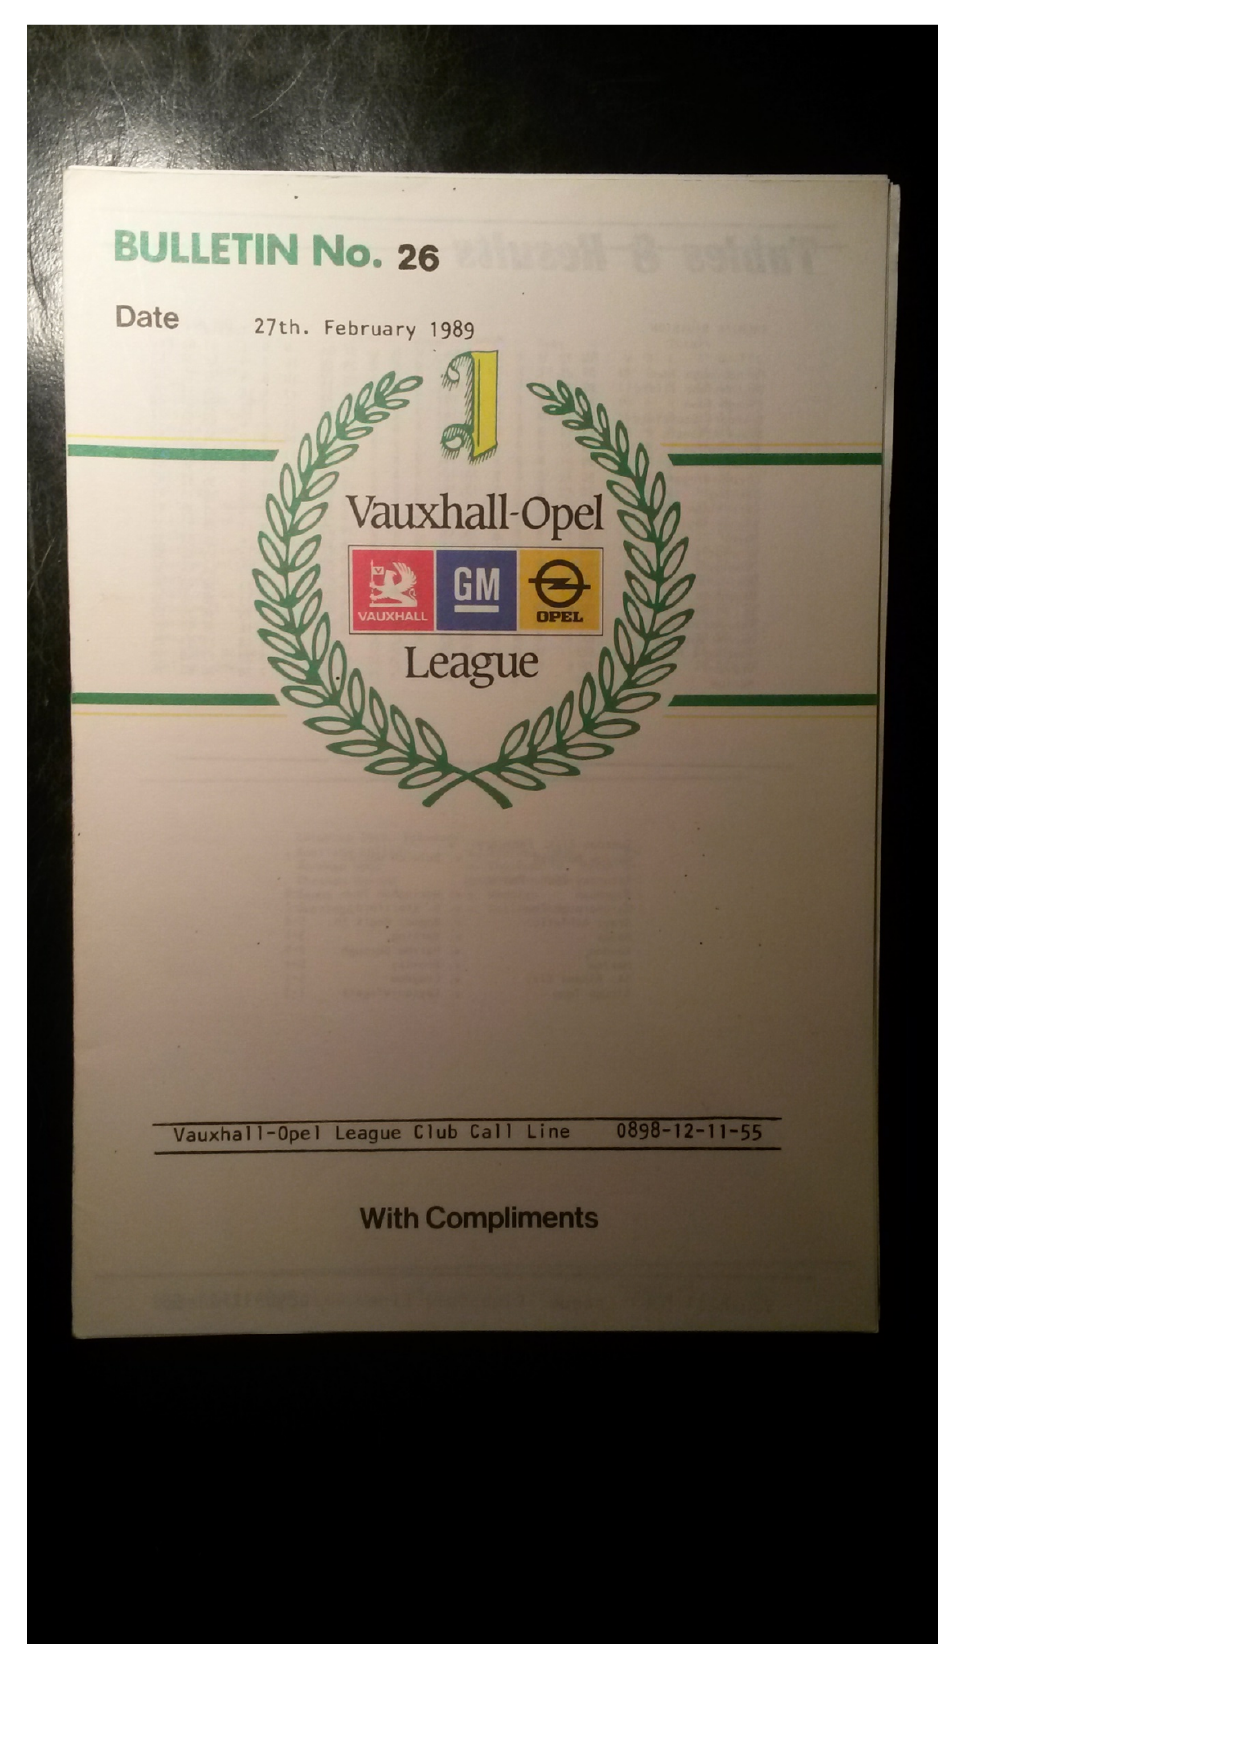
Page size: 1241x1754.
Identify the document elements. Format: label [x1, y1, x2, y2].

picture [28, 27, 938, 1644]
